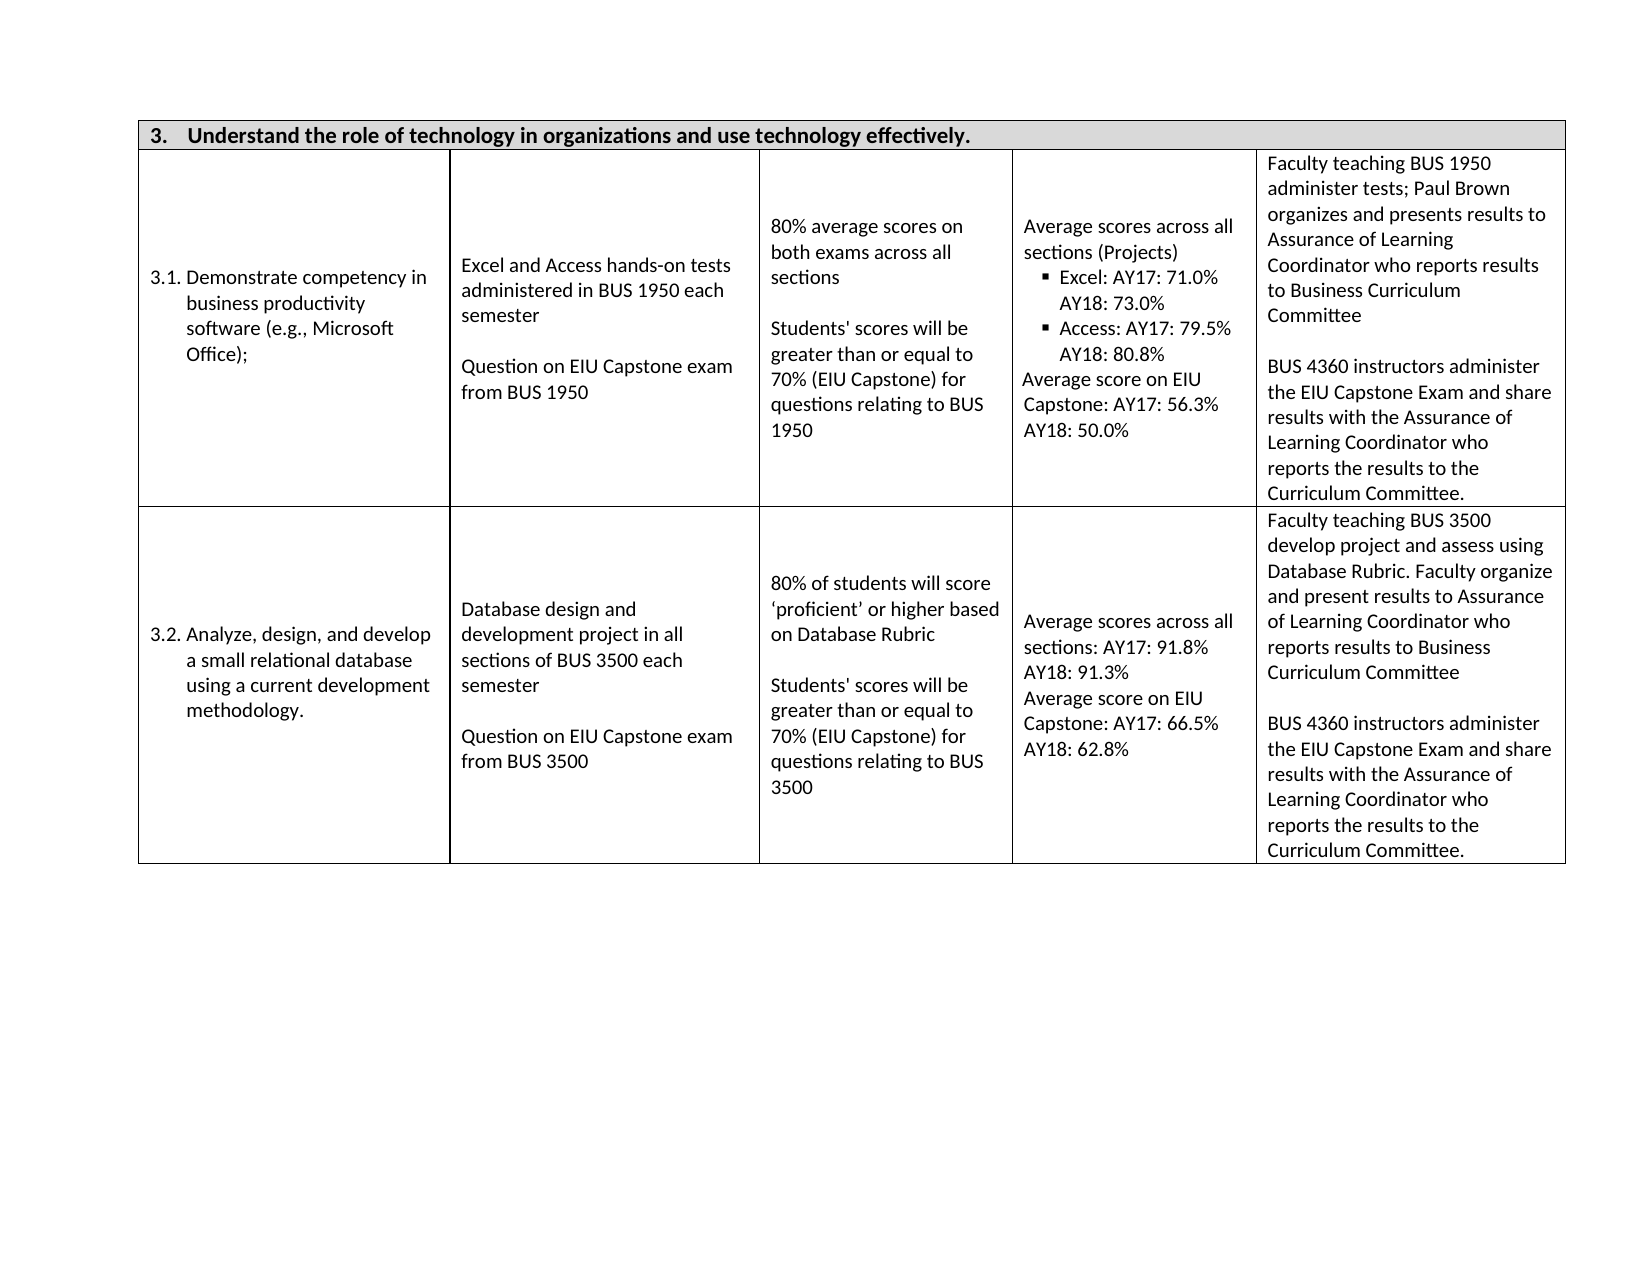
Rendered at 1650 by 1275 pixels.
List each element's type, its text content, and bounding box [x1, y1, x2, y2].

table_cell Excel and Access hands-on tests administered in BUS 1950 each semester Question on EIU Capstone exam from BUS 1950 [451, 150, 759, 506]
table_cell 80% average scores on both exams across all sections Students' scores will be greater than or equal to 70% (EIU Capstone) for questions relating to BUS 1950 [760, 150, 1012, 506]
table_cell Faculty teaching BUS 3500 develop project and assess using Database Rubric. Faculty organize and present results to Assurance of Learning Coordinator who reports results to Business Curriculum Committee BUS 4360 instructors administer the EIU Capstone Exam and share results with the Assurance of Learning Coordinator who reports the results to the Curriculum Committee. [1257, 507, 1565, 863]
table_cell Database design and development project in all sections of BUS 3500 each semester Question on EIU Capstone exam from BUS 3500 [451, 507, 759, 863]
table_cell Faculty teaching BUS 1950 administer tests; Paul Brown organizes and presents results to Assurance of Learning Coordinator who reports results to Business Curriculum Committee BUS 4360 instructors administer the EIU Capstone Exam and share results with the Assurance of Learning Coordinator who reports the results to the Curriculum Committee. [1257, 150, 1565, 506]
table_header Understand the role of technology in organizations and use technology effectively. [139, 121, 1565, 149]
table_cell 3.2. Analyze, design, and develop a small relational database using a current development methodology. [139, 507, 449, 863]
table_cell Average scores across all sections (Projects) Excel: AY17: 71.0% AY18: 73.0% Access: AY17: 79.5% AY18: 80.8% Average score on EIU Capstone: AY17: 56.3% AY18: 50.0% [1013, 150, 1256, 506]
table_cell Average scores across all sections: AY17: 91.8% AY18: 91.3% Average score on EIU Capstone: AY17: 66.5% AY18: 62.8% [1013, 507, 1256, 863]
table_cell 80% of students will score ‘proficient’ or higher based on Database Rubric Students' scores will be greater than or equal to 70% (EIU Capstone) for questions relating to BUS 3500 [760, 507, 1012, 863]
table_cell 3.1. Demonstrate competency in business productivity software (e.g., Microsoft Office); [139, 150, 449, 506]
